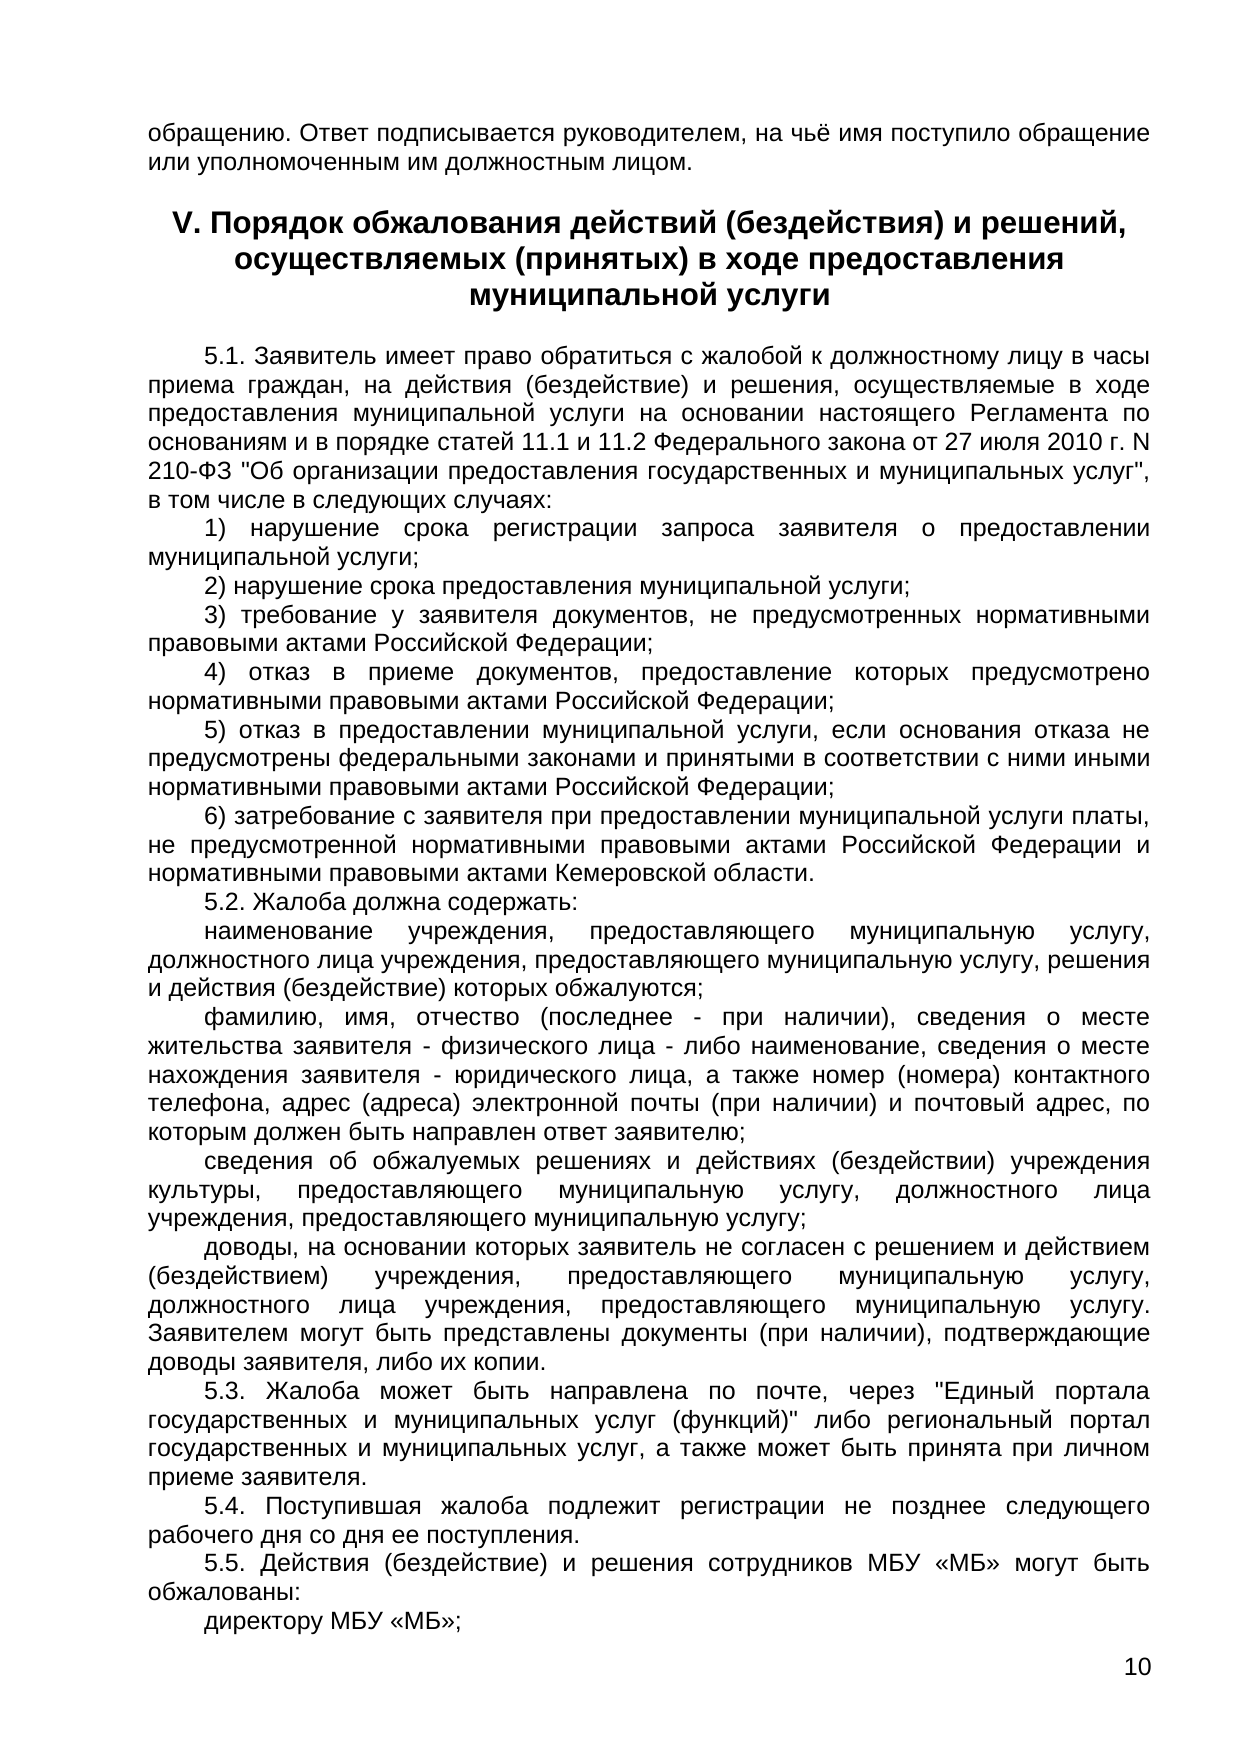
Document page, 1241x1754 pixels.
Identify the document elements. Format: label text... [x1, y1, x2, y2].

text 5) отказ в предоставлении муниципальной услуги, если основания отказа не предусмотрены федеральными законами и принятыми в соответствии с ними иными нормативными правовыми актами Российской Федерации; [148, 715, 1152, 801]
text наименование учреждения, предоставляющего муниципальную услугу, должностного лица учреждения, предоставляющего муниципальную услугу, решения и действия (бездействие) которых обжалуются; [148, 916, 1152, 1002]
text 5.2. Жалоба должна содержать: [148, 887, 1152, 916]
text доводы, на основании которых заявитель не согласен с решением и действием (бездействием) учреждения, предоставляющего муниципальную услугу, должностного лица учреждения, предоставляющего муниципальную услугу. Заявителем могут быть представлены документы (при наличии), подтверждающие доводы заявителя, либо их копии. [148, 1232, 1152, 1376]
text 5.5. Действия (бездействие) и решения сотрудников МБУ «МБ» могут быть обжалованы: [148, 1548, 1152, 1606]
text директору МБУ «МБ»; [148, 1606, 1152, 1635]
text 3) требование у заявителя документов, не предусмотренных нормативными правовыми актами Российской Федерации; [148, 600, 1152, 657]
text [148, 118, 1152, 176]
text 5.4. Поступившая жалоба подлежит регистрации не позднее следующего рабочего дня со дня ее поступления. [148, 1491, 1152, 1548]
text 4) отказ в приеме документов, предоставление которых предусмотрено нормативными правовыми актами Российской Федерации; [148, 657, 1152, 715]
text 1) нарушение срока регистрации запроса заявителя о предоставлении муниципальной услуги; [148, 513, 1152, 571]
text 6) затребование с заявителя при предоставлении муниципальной услуги платы, не предусмотренной нормативными правовыми актами Российской Федерации и нормативными правовыми актами Кемеровской области. [148, 801, 1152, 887]
text 2) нарушение срока предоставления муниципальной услуги; [148, 571, 1152, 600]
text 5.1. Заявитель имеет право обратиться с жалобой к должностному лицу в часы приема граждан, на действия (бездействие) и решения, осуществляемые в ходе предоставления муниципальной услуги на основании настоящего Регламента по основаниям и в порядке статей 11.1 и 11.2 Федерального закона от 27 июля . N 210-ФЗ "Об организации предоставления государственных и муниципальных услуг", в том числе в следующих случаях: [148, 341, 1152, 513]
text фамилию, имя, отчество (последнее - при наличии), сведения о месте жительства заявителя - физического лица - либо наименование, сведения о месте нахождения заявителя - юридического лица, а также номер (номера) контактного телефона, адрес (адреса) электронной почты (при наличии) и почтовый адрес, по которым должен быть направлен ответ заявителю; [148, 1002, 1152, 1146]
text V. Порядок обжалования действий (бездействия) и решений, осуществляемых (принятых) в ходе предоставления муниципальной услуги [148, 204, 1152, 312]
text сведения об обжалуемых решениях и действиях (бездействии) учреждения культуры, предоставляющего муниципальную услугу, должностного лица учреждения, предоставляющего муниципальную услугу; [148, 1146, 1152, 1232]
text 5.3. Жалоба может быть направлена по почте, через "Единый портала государственных и муниципальных услуг (функций)" либо региональный портал государственных и муниципальных услуг, а также может быть принята при личном приеме заявителя. [148, 1376, 1152, 1491]
